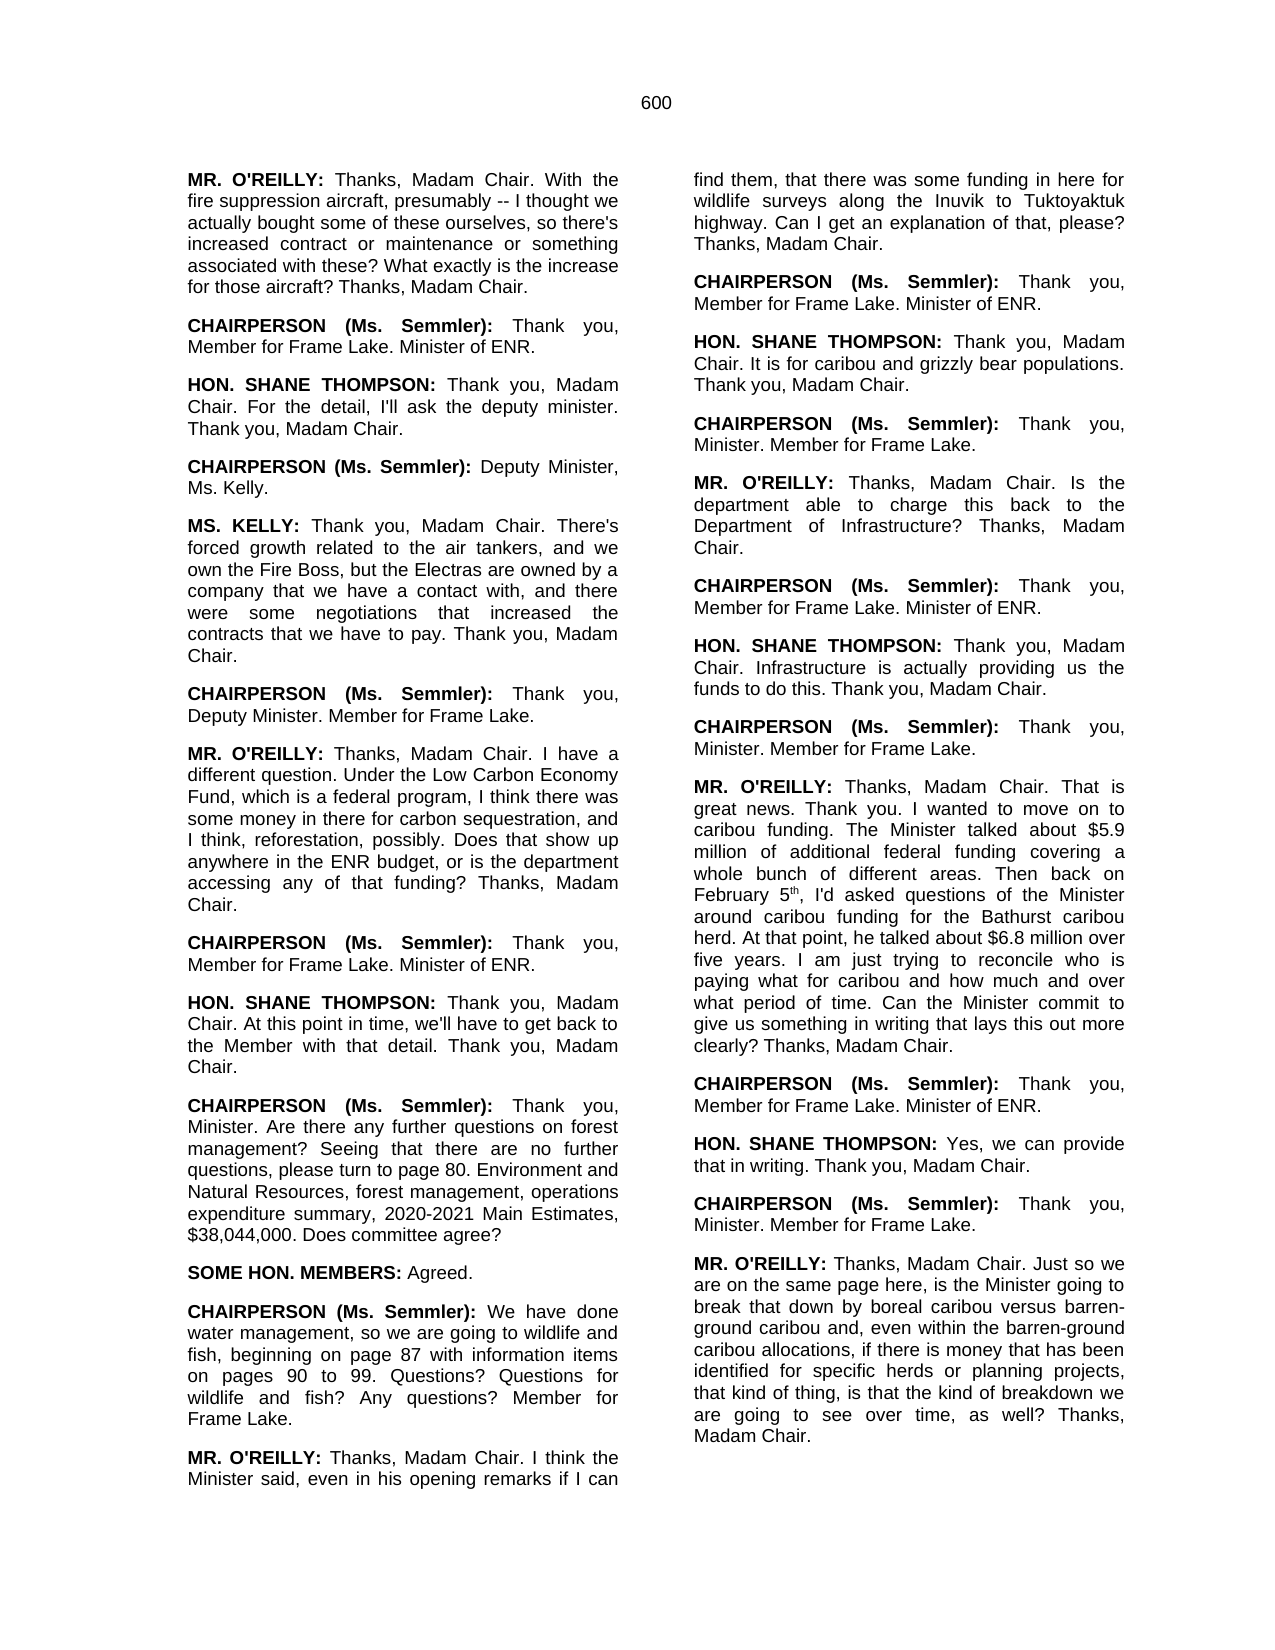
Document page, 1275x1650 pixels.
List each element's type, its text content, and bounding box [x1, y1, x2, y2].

text MR. O'REILLY: Thanks, Madam Chair. That is great news. Thank you. I wanted to move on to caribou funding. The Minister talked about $5.9 million of additional federal funding covering a whole bunch of different areas. Then back on February 5th, I'd asked questions of the Minister around caribou funding for the Bathurst caribou herd. At that point, he talked about $6.8 million over five years. I am just trying to reconcile who is paying what for caribou and how much and over what period of time. Can the Minister commit to give us something in writing that lays this out more clearly? Thanks, Madam Chair. [694, 776, 1125, 1056]
text MR. O'REILLY: Thanks, Madam Chair. I think the Minister said, even in his opening remarks if I can find them, that there was some funding in here for wildlife surveys along the Inuvik to Tuktoyaktuk highway. Can I get an explanation of that, please? Thanks, Madam Chair. [694, 168, 1125, 254]
text MR. O'REILLY: Thanks, Madam Chair. Just so we are on the same page here, is the Minister going to break that down by boreal caribou versus barren-ground caribou and, even within the barren-ground caribou allocations, if there is money that has been identified for specific herds or planning projects, that kind of thing, is that the kind of breakdown we are going to see over time, as well? Thanks, Madam Chair. [694, 1252, 1125, 1446]
text MR. O'REILLY: Thanks, Madam Chair. I think the Minister said, even in his opening remarks if I can find them, that there was some funding in here for wildlife surveys along the Inuvik to Tuktoyaktuk highway. Can I get an explanation of that, please? Thanks, Madam Chair. [187, 1446, 619, 1489]
text HON. SHANE THOMPSON: Yes, we can provide that in writing. Thank you, Madam Chair. [694, 1133, 1125, 1176]
text MR. O'REILLY: Thanks, Madam Chair. I have a different question. Under the Low Carbon Economy Fund, which is a federal program, I think there was some money in there for carbon sequestration, and I think, reforestation, possibly. Does that show up anywhere in the ENR budget, or is the department accessing any of that funding? Thanks, Madam Chair. [187, 743, 619, 915]
text HON. SHANE THOMPSON: Thank you, Madam Chair. For the detail, I'll ask the deputy minister. Thank you, Madam Chair. [187, 374, 619, 439]
text CHAIRPERSON (Ms. Semmler): Thank you, Member for Frame Lake. Minister of ENR. [694, 271, 1125, 314]
text CHAIRPERSON (Ms. Semmler): Thank you, Member for Frame Lake. Minister of ENR. [187, 932, 619, 975]
text CHAIRPERSON (Ms. Semmler): We have done water management, so we are going to wildlife and fish, beginning on page 87 with information items on pages 90 to 99. Questions? Questions for wildlife and fish? Any questions? Member for Frame Lake. [187, 1300, 619, 1430]
text HON. SHANE THOMPSON: Thank you, Madam Chair. It is for caribou and grizzly bear populations. Thank you, Madam Chair. [694, 331, 1125, 396]
text CHAIRPERSON (Ms. Semmler): Thank you, Minister. Member for Frame Lake. [694, 412, 1125, 456]
text MS. KELLY: Thank you, Madam Chair. There's forced growth related to the air tankers, and we own the Fire Boss, but the Electras are owned by a company that we have a contact with, and there were some negotiations that increased the contracts that we have to pay. Thank you, Madam Chair. [187, 515, 619, 666]
text CHAIRPERSON (Ms. Semmler): Thank you, Minister. Are there any further questions on forest management? Seeing that there are no further questions, please turn to page 80. Environment and Natural Resources, forest management, operations expenditure summary, 2020-2021 Main Estimates, $38,044,000. Does committee agree? [187, 1094, 619, 1246]
text MR. O'REILLY: Thanks, Madam Chair. With the fire suppression aircraft, presumably -- I thought we actually bought some of these ourselves, so there's increased contract or maintenance or something associated with these? What exactly is the increase for those aircraft? Thanks, Madam Chair. [187, 168, 619, 298]
text MR. O'REILLY: Thanks, Madam Chair. Is the department able to charge this back to the Department of Infrastructure? Thanks, Madam Chair. [694, 472, 1125, 558]
text CHAIRPERSON (Ms. Semmler): Deputy Minister, Ms. Kelly. [187, 456, 619, 499]
text CHAIRPERSON (Ms. Semmler): Thank you, Minister. Member for Frame Lake. [694, 1193, 1125, 1236]
text CHAIRPERSON (Ms. Semmler): Thank you, Deputy Minister. Member for Frame Lake. [187, 683, 619, 726]
text HON. SHANE THOMPSON: Thank you, Madam Chair. At this point in time, we'll have to get back to the Member with that detail. Thank you, Madam Chair. [187, 992, 619, 1078]
text CHAIRPERSON (Ms. Semmler): Thank you, Minister. Member for Frame Lake. [694, 716, 1125, 759]
text HON. SHANE THOMPSON: Thank you, Madam Chair. Infrastructure is actually providing us the funds to do this. Thank you, Madam Chair. [694, 635, 1125, 699]
text SOME HON. MEMBERS: Agreed. [187, 1262, 619, 1284]
text CHAIRPERSON (Ms. Semmler): Thank you, Member for Frame Lake. Minister of ENR. [187, 314, 619, 357]
text CHAIRPERSON (Ms. Semmler): Thank you, Member for Frame Lake. Minister of ENR. [694, 1073, 1125, 1116]
text CHAIRPERSON (Ms. Semmler): Thank you, Member for Frame Lake. Minister of ENR. [694, 575, 1125, 618]
